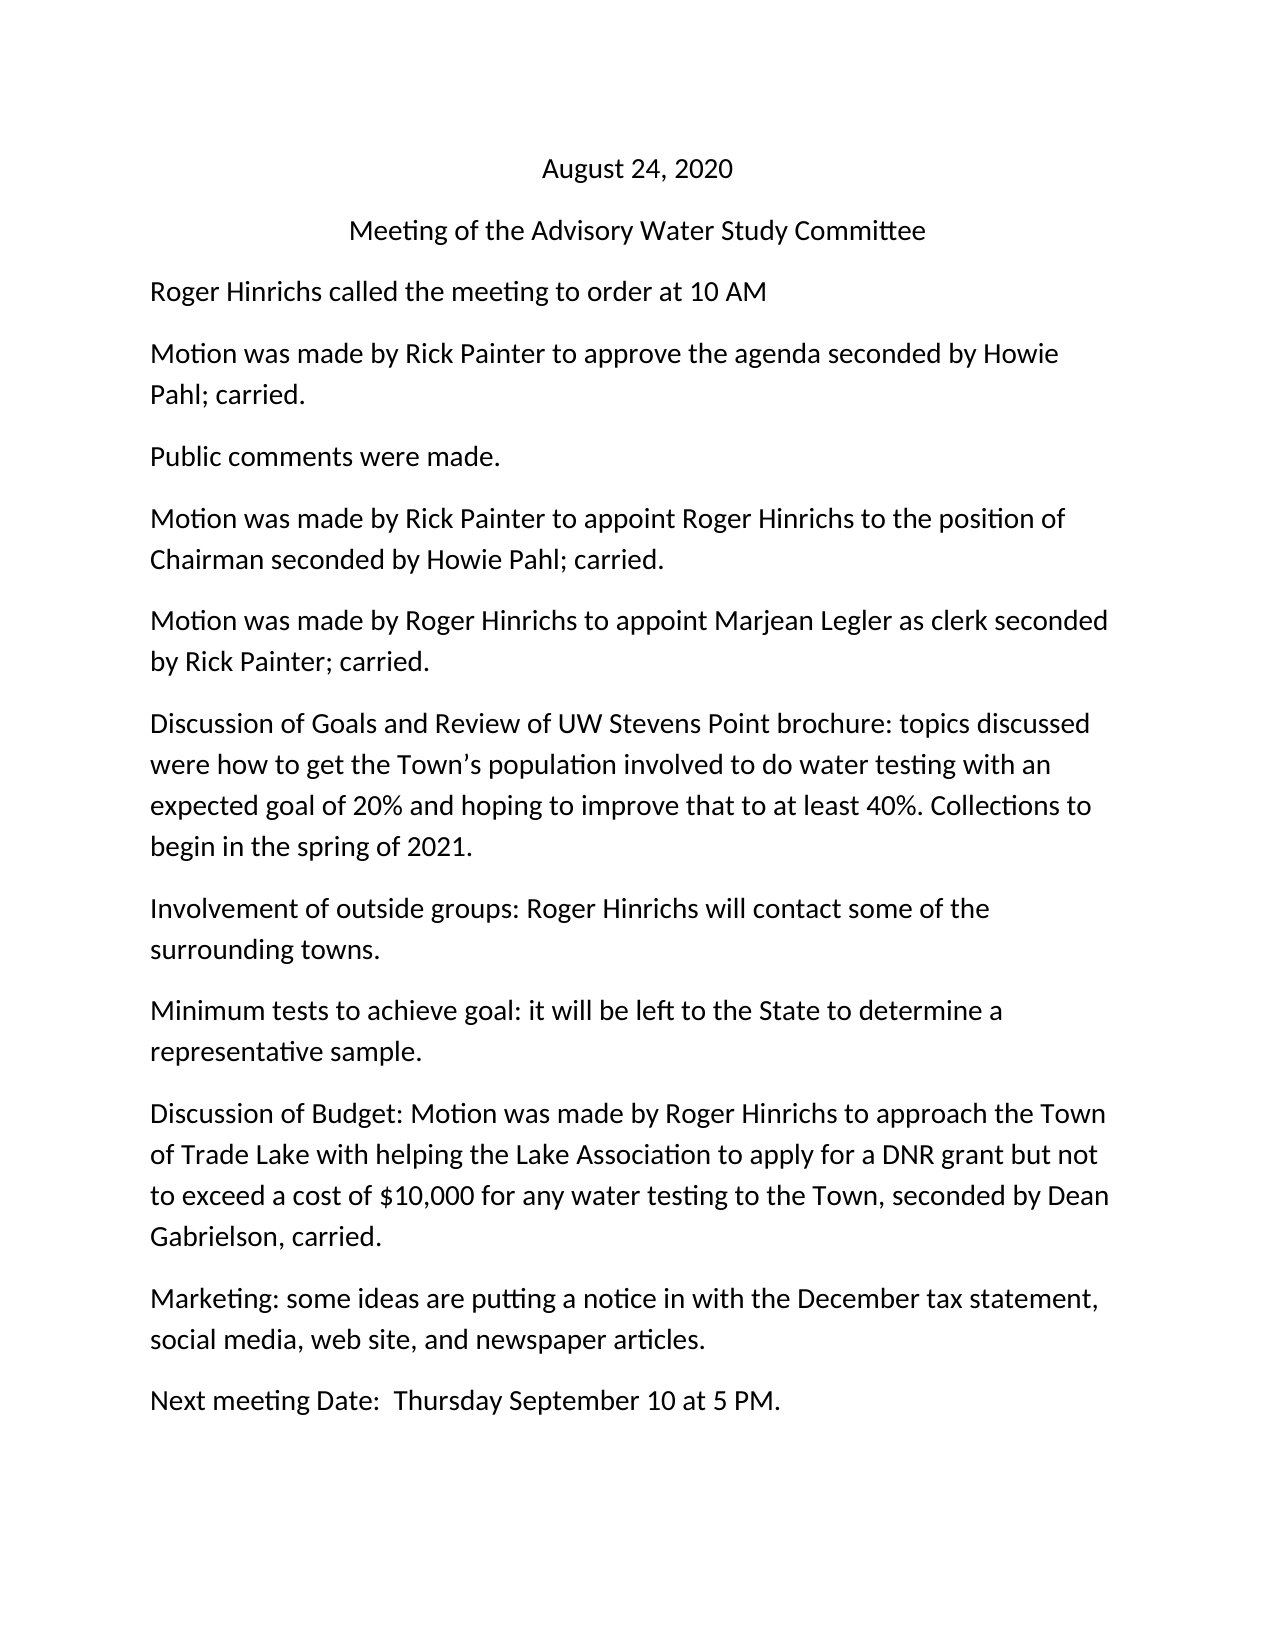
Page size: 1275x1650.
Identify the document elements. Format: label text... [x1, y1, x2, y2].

text Minimum tests to achieve goal: it will be left to the State to determine a representative sample. [150, 992, 1125, 1069]
text Motion was made by Rick Painter to approve the agenda seconded by Howie Pahl; carried. [150, 335, 1125, 412]
text Roger Hinrichs called the meeting to order at 10 AM [150, 273, 1125, 309]
text Motion was made by Rick Painter to appoint Roger Hinrichs to the position of Chairman seconded by Howie Pahl; carried. [150, 500, 1125, 576]
text Discussion of Budget: Motion was made by Roger Hinrichs to approach the Town of Trade Lake with helping the Lake Association to apply for a DNR grant but not to exceed a cost of $10,000 for any water testing to the Town, seconded by Dean Gabrielson, carried. [150, 1095, 1125, 1254]
text Discussion of Goals and Review of UW Stevens Point brochure: topics discussed were how to get the Town’s population involved to do water testing with an expected goal of 20% and hoping to improve that to at least 40%. Collections to begin in the spring of 2021. [150, 705, 1125, 864]
text Marketing: some ideas are putting a notice in with the December tax statement, social media, web site, and newspaper articles. [150, 1280, 1125, 1356]
text Next meeting Date: Thursday September 10 at 5 PM. [150, 1382, 1125, 1418]
text Involvement of outside groups: Roger Hinrichs will contact some of the surrounding towns. [150, 890, 1125, 966]
text Public comments were made. [150, 438, 1125, 474]
text Motion was made by Roger Hinrichs to appoint Marjean Legler as clerk seconded by Rick Painter; carried. [150, 602, 1125, 679]
text August 24, 2020 [150, 150, 1125, 186]
text Meeting of the Advisory Water Study Committee [150, 212, 1125, 247]
